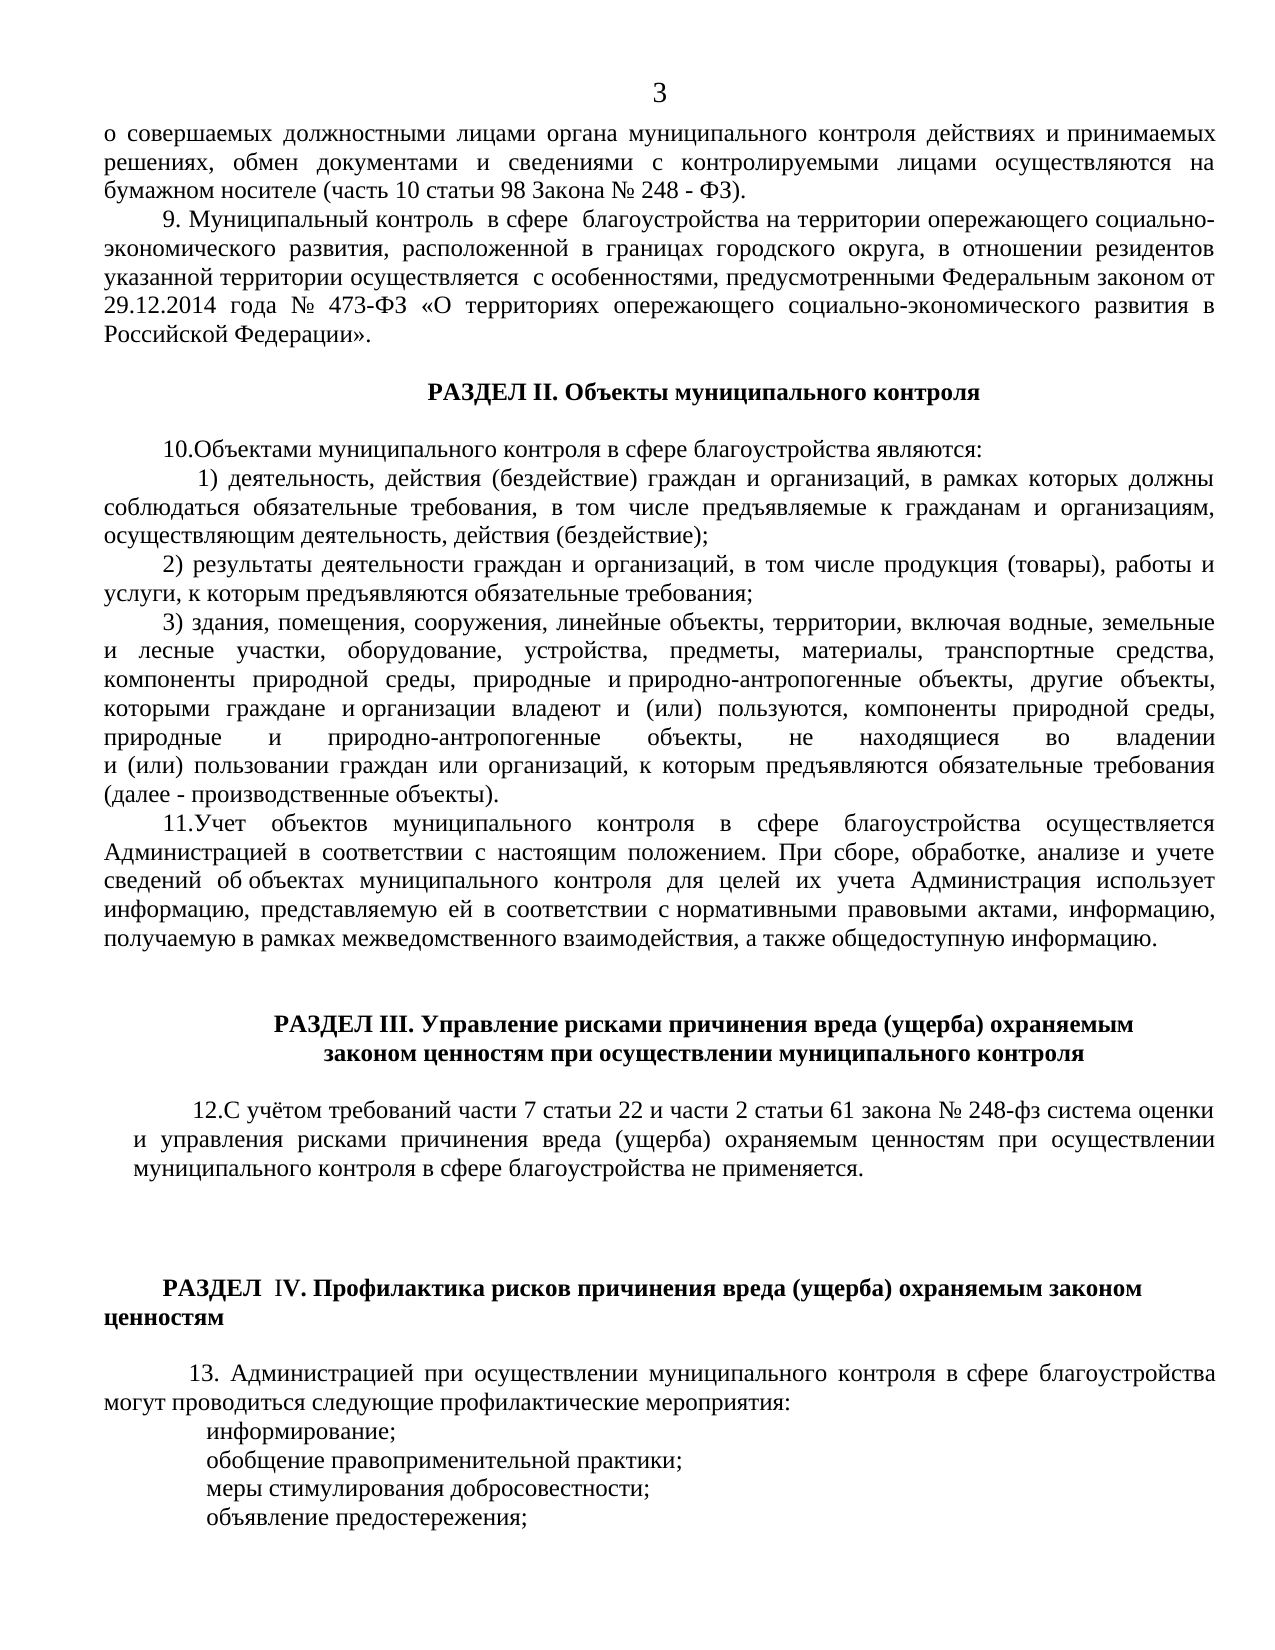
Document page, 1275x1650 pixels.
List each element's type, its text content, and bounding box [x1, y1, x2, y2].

text 13. Администрацией при осуществлении муниципального контроля в сфере благоустройства могут проводиться следующие профилактические мероприятия: [103, 1358, 1216, 1416]
title 11.Учет объектов муниципального контроля в сфере благоустройства осуществляется Администрацией в соответствии с настоящим положением. При сборе, обработке, анализе и учете сведений об объектах муниципального контроля для целей их учета Администрация использует информацию, представляемую ей в соответствии с нормативными правовыми актами, информацию, получаемую в рамках межведомственного взаимодействия, а также общедоступную информацию. [103, 808, 1216, 952]
text меры стимулирования добросовестности; [103, 1473, 1216, 1502]
text информирование; [103, 1416, 1216, 1445]
text объявление предостережения; [103, 1502, 1216, 1531]
title 2) результаты деятельности граждан и организаций, в том числе продукция (товары), работы и услуги, к которым предъявляются обязательные требования; [103, 549, 1216, 607]
title 12.С учётом требований части 7 статьи 22 и части 2 статьи 61 закона № 248-фз система оценки и управления рисками причинения вреда (ущерба) охраняемым ценностям при осуществлении муниципального контроля в сфере благоустройства не применяется. [133, 1096, 1216, 1182]
title 1) деятельность, действия (бездействие) граждан и организаций, в рамках которых должны соблюдаться обязательные требования, в том числе предъявляемые к гражданам и организациям, осуществляющим деятельность, действия (бездействие); [103, 463, 1216, 549]
title 3) здания, помещения, сооружения, линейные объекты, территории, включая водные, земельные и лесные участки, оборудование, устройства, предметы, материалы, транспортные средства, компоненты природной среды, природные и природно-антропогенные объекты, другие объекты, которыми граждане и организации владеют и (или) пользуются, компоненты природной среды, природные и природно-антропогенные объекты, не находящиеся во владении и (или) пользовании граждан или организаций, к которым предъявляются обязательные требования (далее - производственные объекты). [103, 607, 1216, 808]
text РАЗДЕЛ IV. Профилактика рисков причинения вреда (ущерба) охраняемым законом ценностям [103, 1273, 1216, 1330]
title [103, 118, 1216, 204]
title РАЗДЕЛ III. Управление рисками причинения вреда (ущерба) охраняемым [133, 1009, 1216, 1038]
text обобщение правоприменительной практики; [103, 1445, 1216, 1473]
title 10.Объектами муниципального контроля в сфере благоустройства являются: [103, 434, 1216, 463]
title 9. Муниципальный контроль в сфере благоустройства на территории опережающего социально-экономического развития, расположенной в границах городского округа, в отношении резидентов указанной территории осуществляется с особенностями, предусмотренными Федеральным законом от 29.12.2014 года № 473-ФЗ «О территориях опережающего социально-экономического развития в Российской Федерации». [103, 204, 1216, 348]
title РАЗДЕЛ II. Объекты муниципального контроля [133, 377, 1216, 406]
title законом ценностям при осуществлении муниципального контроля [133, 1038, 1216, 1067]
